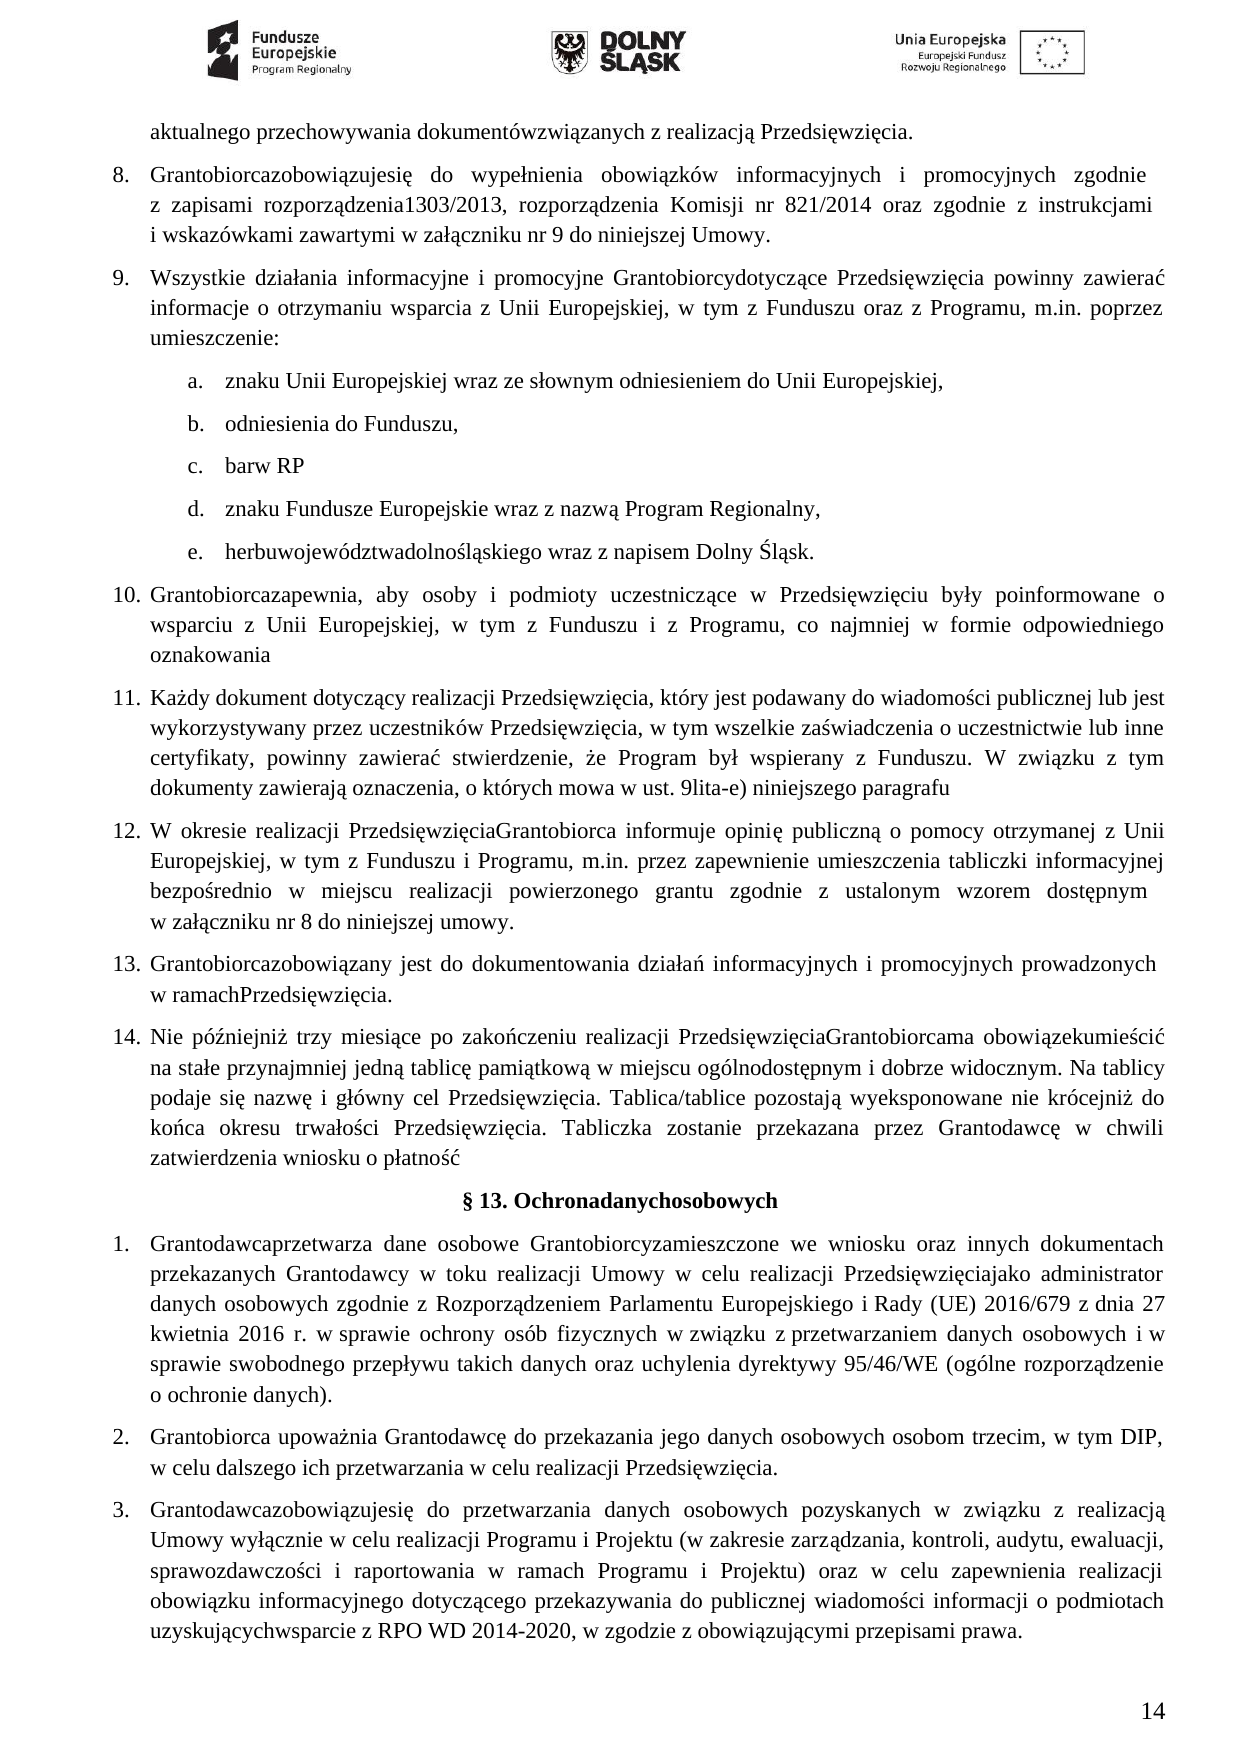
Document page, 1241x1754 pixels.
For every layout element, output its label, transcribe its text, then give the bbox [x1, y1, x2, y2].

picture [148, 0, 1152, 118]
list Grantodawcaprzetwarza dane osobowe Grantobiorcyzamieszczone we wniosku oraz innych dokumentach przekazanych Grantodawcy w toku realizacji Umowy w celu realizacji Przedsięwzięciajako administrator danych osobowych zgodnie z Rozporządzeniem Parlamentu Europejskiego i Rady (UE) 2016/679 z dnia 27 kwietnia 2016 r. w sprawie ochrony osób fizycznych w związku z przetwarzaniem danych osobowych i w sprawie swobodnego przepływu takich danych oraz uchylenia dyrektywy 95/46/WE (ogólne rozporządzenie o ochronie danych). [112, 1230, 1165, 1407]
list Grantobiorcazobowiązany jest do dokumentowania działań informacyjnych i promocyjnych prowadzonych w ramachPrzedsięwzięcia. [112, 951, 1165, 1007]
list Nie późniejniż trzy miesiące po zakończeniu realizacji PrzedsięwzięciaGrantobiorcama obowiązekumieścić na stałe przynajmniej jedną tablicę pamiątkową w miejscu ogólnodostępnym i dobrze widocznym. Na tablicy podaje się nazwę i główny cel Przedsięwzięcia. Tablica/tablice pozostają wyeksponowane nie krócejniż do końca okresu trwałości Przedsięwzięcia. Tabliczka zostanie przekazana przez Grantodawcę w chwili zatwierdzenia wniosku o płatność [112, 1023, 1165, 1171]
list Wszystkie działania informacyjne i promocyjne Grantobiorcydotyczące Przedsięwzięcia powinny zawierać informacje o otrzymaniu wsparcia z Unii Europejskiej, w tym z Funduszu oraz z Programu, m.in. poprzez umieszczenie: [112, 264, 1165, 351]
list Grantobiorcazobowiązujesię do wypełnienia obowiązków informacyjnych i promocyjnych zgodnie z zapisami rozporządzenia1303/2013, rozporządzenia Komisji nr 821/2014 oraz zgodnie z instrukcjami i wskazówkami zawartymi w załączniku nr 9 do niniejszej Umowy. [112, 161, 1165, 248]
list znaku Unii Europejskiej wraz ze słownym odniesieniem do Unii Europejskiej, [187, 367, 1165, 393]
text § 13. Ochronadanychosobowych [75, 1187, 1165, 1213]
list Grantobiorca upoważnia Grantodawcę do przekazania jego danych osobowych osobom trzecim, w tym DIP, w celu dalszego ich przetwarzania w celu realizacji Przedsięwzięcia. [112, 1423, 1165, 1480]
list znaku Fundusze Europejskie wraz z nazwą Program Regionalny, [187, 495, 1165, 522]
list odniesienia do Funduszu, [187, 410, 1165, 436]
list Każdy dokument dotyczący realizacji Przedsięwzięcia, który jest podawany do wiadomości publicznej lub jest wykorzystywany przez uczestników Przedsięwzięcia, w tym wszelkie zaświadczenia o uczestnictwie lub inne certyfikaty, powinny zawierać stwierdzenie, że Program był wspierany z Funduszu. W związku z tym dokumenty zawierają oznaczenia, o których mowa w ust. 9lita-e) niniejszego paragrafu [112, 684, 1165, 801]
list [112, 118, 1165, 144]
list herbuwojewództwadolnośląskiego wraz z napisem Dolny Śląsk. [187, 538, 1165, 564]
list barw RP [187, 453, 1165, 479]
list W okresie realizacji PrzedsięwzięciaGrantobiorca informuje opinię publiczną o pomocy otrzymanej z Unii Europejskiej, w tym z Funduszu i Programu, m.in. przez zapewnienie umieszczenia tabliczki informacyjnej bezpośrednio w miejscu realizacji powierzonego grantu zgodnie z ustalonym wzorem dostępnym w załączniku nr 8 do niniejszej umowy. [112, 817, 1165, 934]
list Grantodawcazobowiązujesię do przetwarzania danych osobowych pozyskanych w związku z realizacją Umowy wyłącznie w celu realizacji Programu i Projektu (w zakresie zarządzania, kontroli, audytu, ewaluacji, sprawozdawczości i raportowania w ramach Programu i Projektu) oraz w celu zapewnienia realizacji obowiązku informacyjnego dotyczącego przekazywania do publicznej wiadomości informacji o podmiotach uzyskującychwsparcie z RPO WD 2014-2020, w zgodzie z obowiązującymi przepisami prawa. [112, 1496, 1165, 1643]
list Grantobiorcazapewnia, aby osoby i podmioty uczestniczące w Przedsięwzięciu były poinformowane o wsparciu z Unii Europejskiej, w tym z Funduszu i z Programu, co najmniej w formie odpowiedniego oznakowania [112, 581, 1165, 667]
